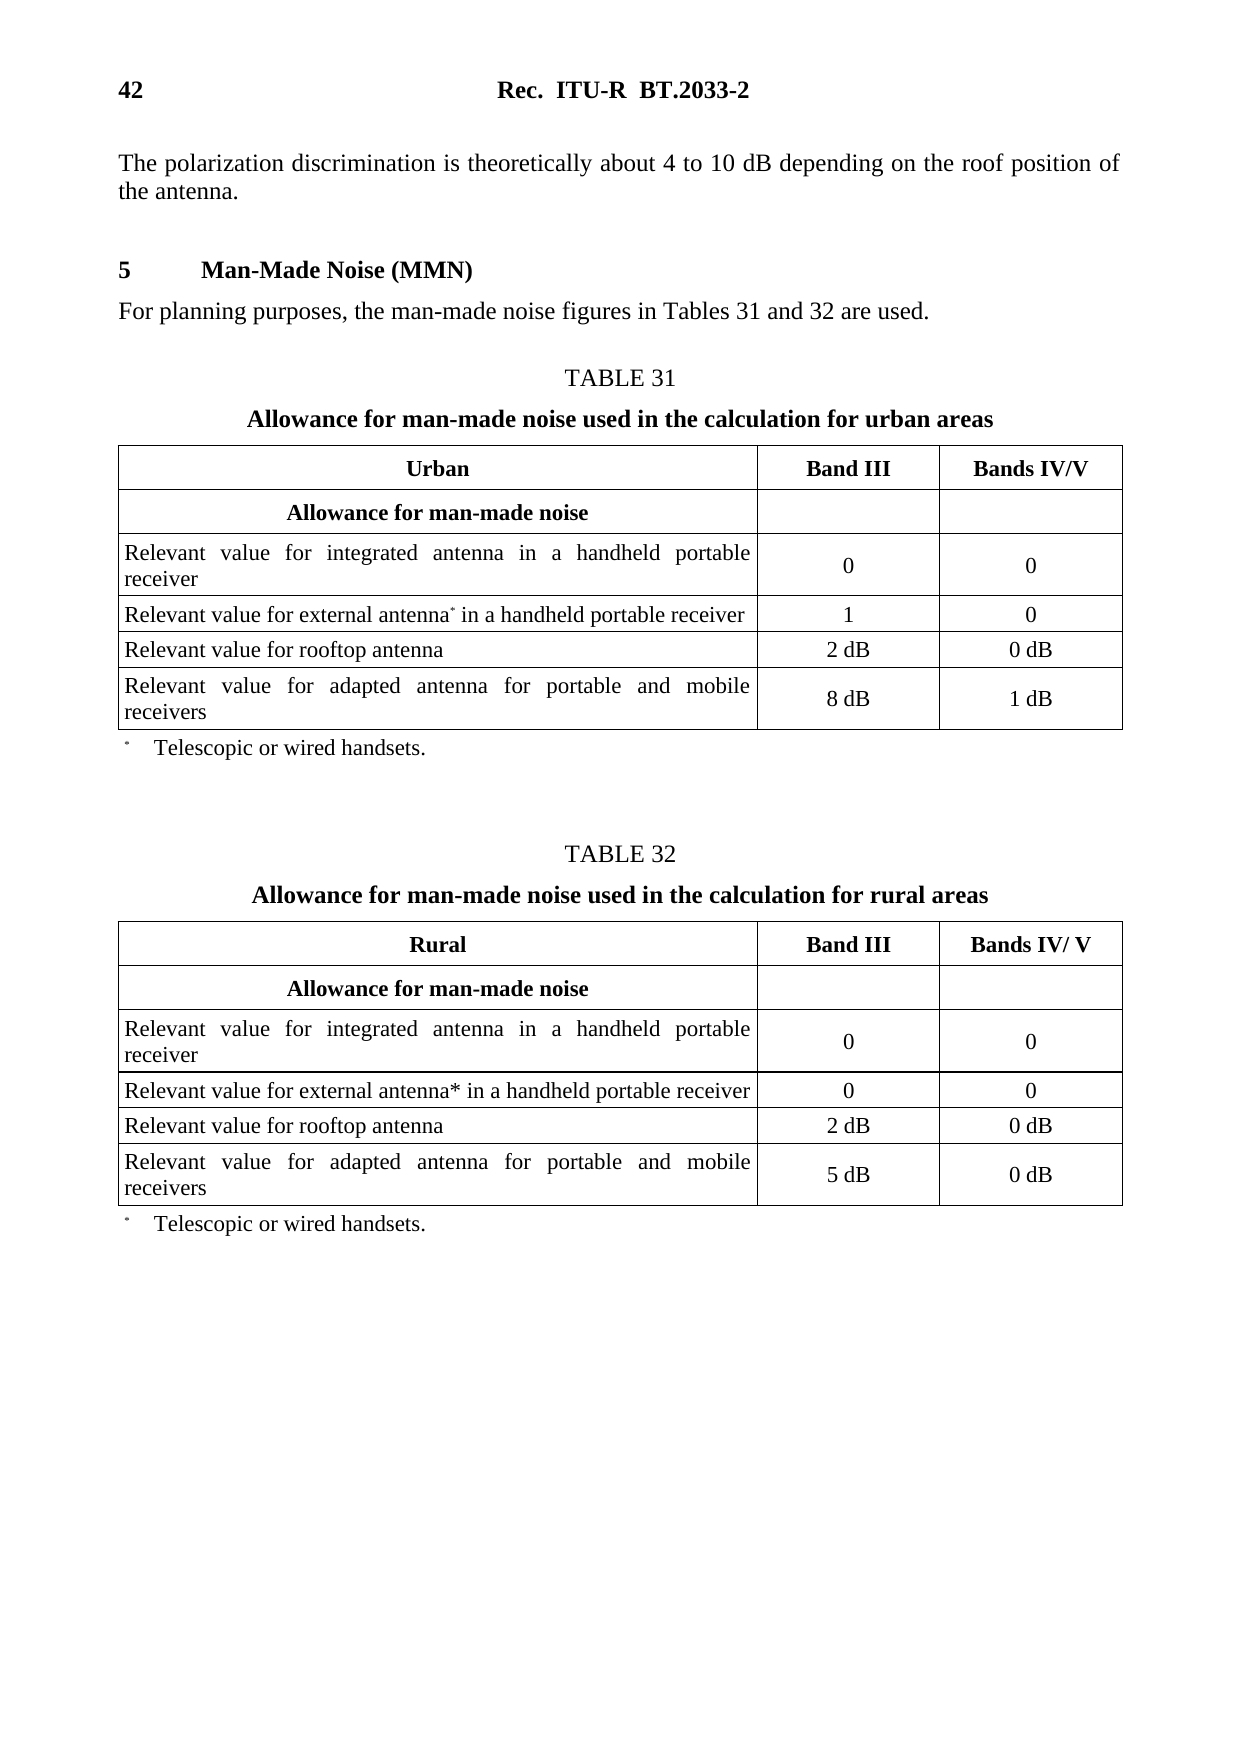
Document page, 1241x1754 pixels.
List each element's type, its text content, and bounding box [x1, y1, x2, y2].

text TABLE 32 [118, 839, 1122, 867]
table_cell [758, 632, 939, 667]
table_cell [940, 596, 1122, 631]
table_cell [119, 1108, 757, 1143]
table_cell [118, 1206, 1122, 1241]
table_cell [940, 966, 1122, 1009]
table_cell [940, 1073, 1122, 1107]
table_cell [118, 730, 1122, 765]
subtitle 5 Man-Made Noise (MMN) [118, 255, 1122, 284]
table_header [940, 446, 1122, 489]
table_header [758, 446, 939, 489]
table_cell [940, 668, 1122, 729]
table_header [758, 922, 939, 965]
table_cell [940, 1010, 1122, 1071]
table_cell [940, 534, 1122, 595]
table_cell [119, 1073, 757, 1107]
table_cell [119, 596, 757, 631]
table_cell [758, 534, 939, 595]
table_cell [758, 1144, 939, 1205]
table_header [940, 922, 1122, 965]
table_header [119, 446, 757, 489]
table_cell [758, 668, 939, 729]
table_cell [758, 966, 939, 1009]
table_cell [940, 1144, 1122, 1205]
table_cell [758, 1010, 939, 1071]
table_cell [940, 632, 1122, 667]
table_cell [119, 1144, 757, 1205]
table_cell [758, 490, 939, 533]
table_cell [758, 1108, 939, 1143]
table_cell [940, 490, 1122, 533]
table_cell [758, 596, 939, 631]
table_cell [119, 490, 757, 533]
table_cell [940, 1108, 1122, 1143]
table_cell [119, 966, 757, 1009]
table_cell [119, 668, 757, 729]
text TABLE 31 [118, 363, 1122, 391]
title Allowance for man-made noise used in the calculation for rural areas [118, 880, 1122, 909]
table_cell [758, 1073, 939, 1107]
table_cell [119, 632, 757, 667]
title Allowance for man-made noise used in the calculation for urban areas [118, 404, 1122, 433]
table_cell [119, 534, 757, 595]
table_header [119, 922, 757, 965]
text For planning purposes, the man-made noise figures in Tables 31 and 32 are used. [118, 296, 1122, 325]
text The polarization discrimination is theoretically about 4 to 10 dB depending on the roof position of the antenna. [118, 148, 1122, 205]
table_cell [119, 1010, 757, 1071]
